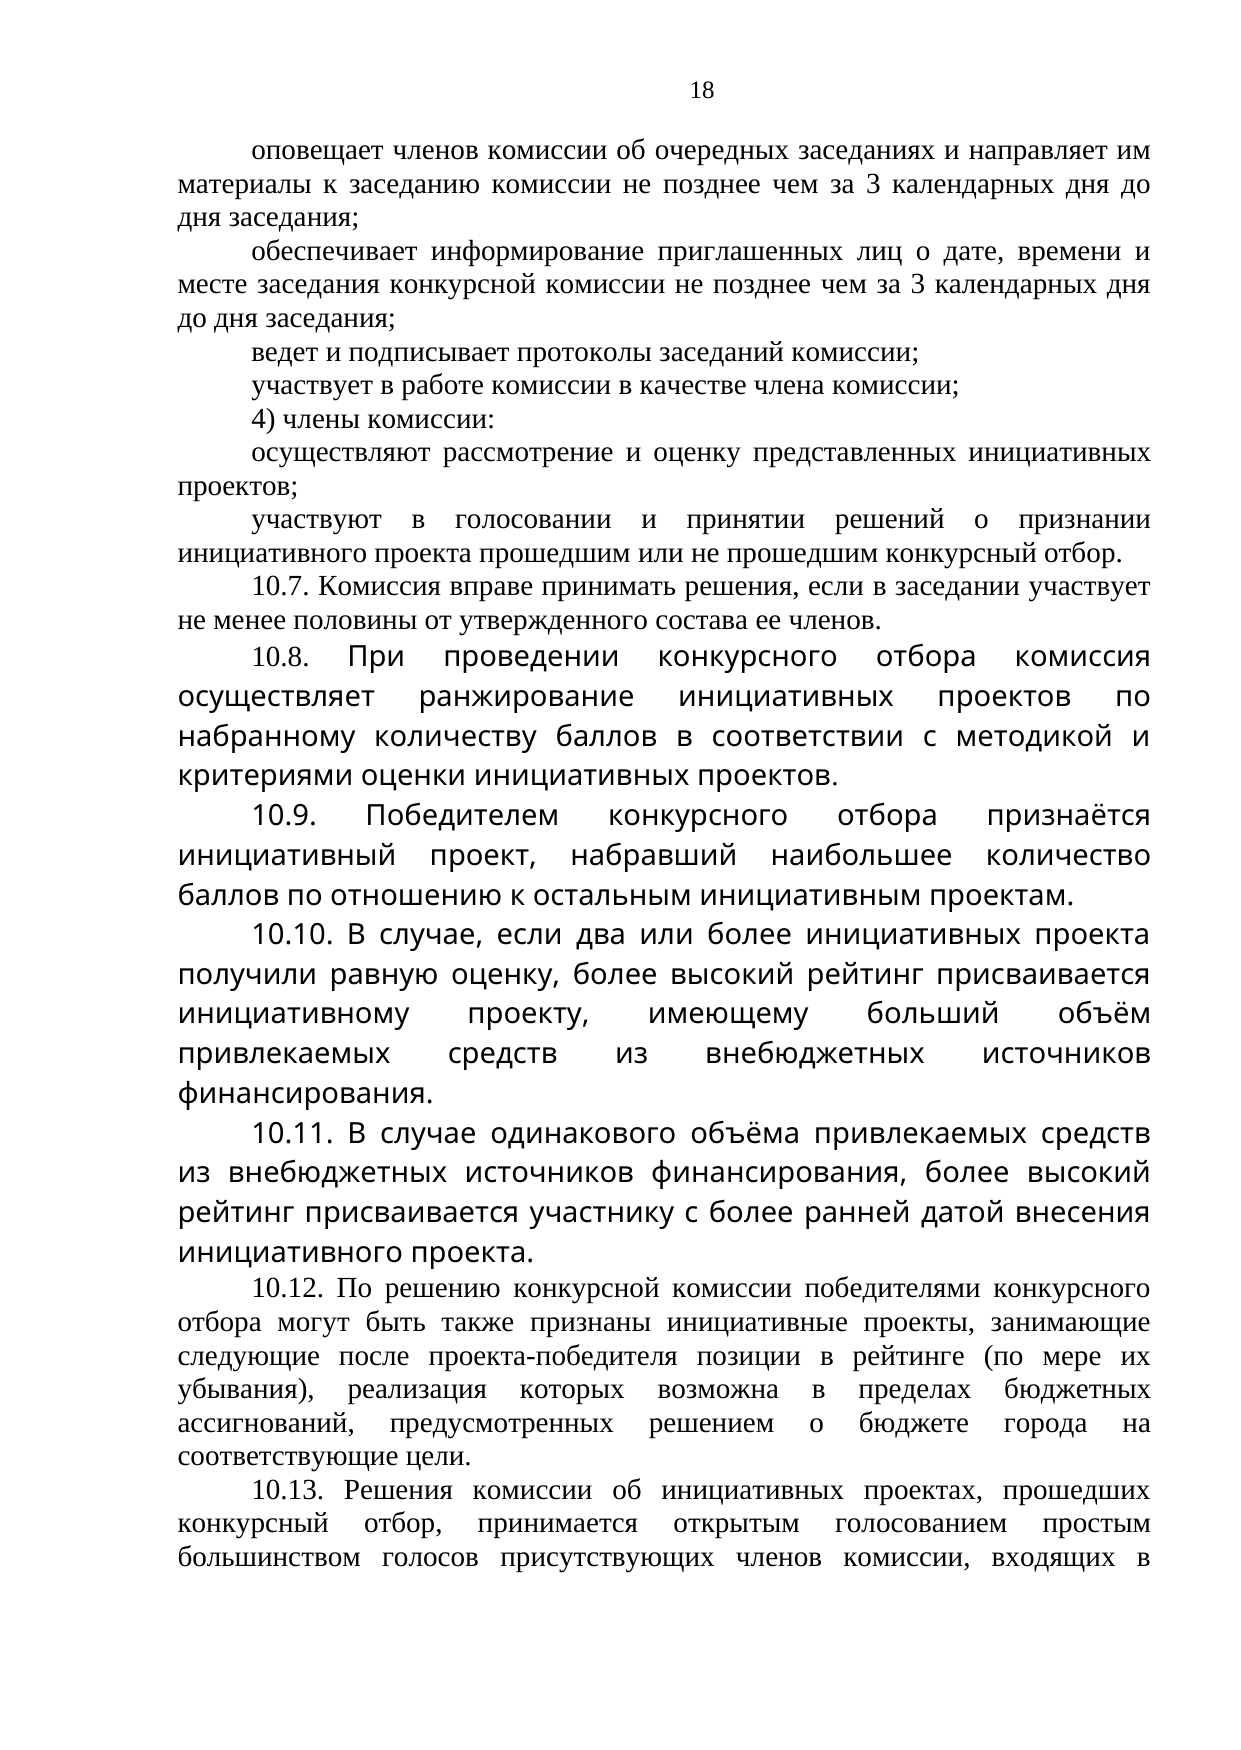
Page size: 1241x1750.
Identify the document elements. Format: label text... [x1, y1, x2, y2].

text участвуют в голосовании и принятии решений о признании инициативного проекта прошедшим или не прошедшим конкурсный отбор. [177, 501, 1152, 568]
text 10.8. При проведении конкурсного отбора комиссия осуществляет ранжирование инициативных проектов по набранному количеству баллов в соответствии с методикой и критериями оценки инициативных проектов. [177, 636, 1152, 794]
text 10.11. В случае одинакового объёма привлекаемых средств из внебюджетных источников финансирования, более высокий рейтинг присваивается участнику с более ранней датой внесения инициативного проекта. [177, 1112, 1152, 1271]
text 10.7. Комиссия вправе принимать решения, если в заседании участвует не менее половины от утвержденного состава ее членов. [177, 568, 1152, 636]
text 10.12. По решению конкурсной комиссии победителями конкурсного отбора могут быть также признаны инициативные проекты, занимающие следующие после проекта-победителя позиции в рейтинге (по мере их убывания), реализация которых возможна в пределах бюджетных ассигнований, предусмотренных решением о бюджете города на соответствующие цели. [177, 1271, 1152, 1472]
text 4) члены комиссии: [177, 401, 1152, 434]
text осуществляют рассмотрение и оценку представленных инициативных проектов; [177, 434, 1152, 501]
text оповещает членов комиссии об очередных заседаниях и направляет им материалы к заседанию комиссии не позднее чем за 3 календарных дня до дня заседания; [177, 132, 1152, 233]
text 10.9. Победителем конкурсного отбора признаётся инициативный проект, набравший наибольшее количество баллов по отношению к остальным инициативным проектам. [177, 794, 1152, 913]
text участвует в работе комиссии в качестве члена комиссии; [177, 367, 1152, 401]
text ведет и подписывает протоколы заседаний комиссии; [177, 334, 1152, 367]
text 10.10. В случае, если два или более инициативных проекта получили равную оценку, более высокий рейтинг присваивается инициативному проекту, имеющему больший объём привлекаемых средств из внебюджетных источников финансирования. [177, 913, 1152, 1112]
text обеспечивает информирование приглашенных лиц о дате, времени и месте заседания конкурсной комиссии не позднее чем за 3 календарных дня до дня заседания; [177, 233, 1152, 334]
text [177, 1472, 1152, 1572]
